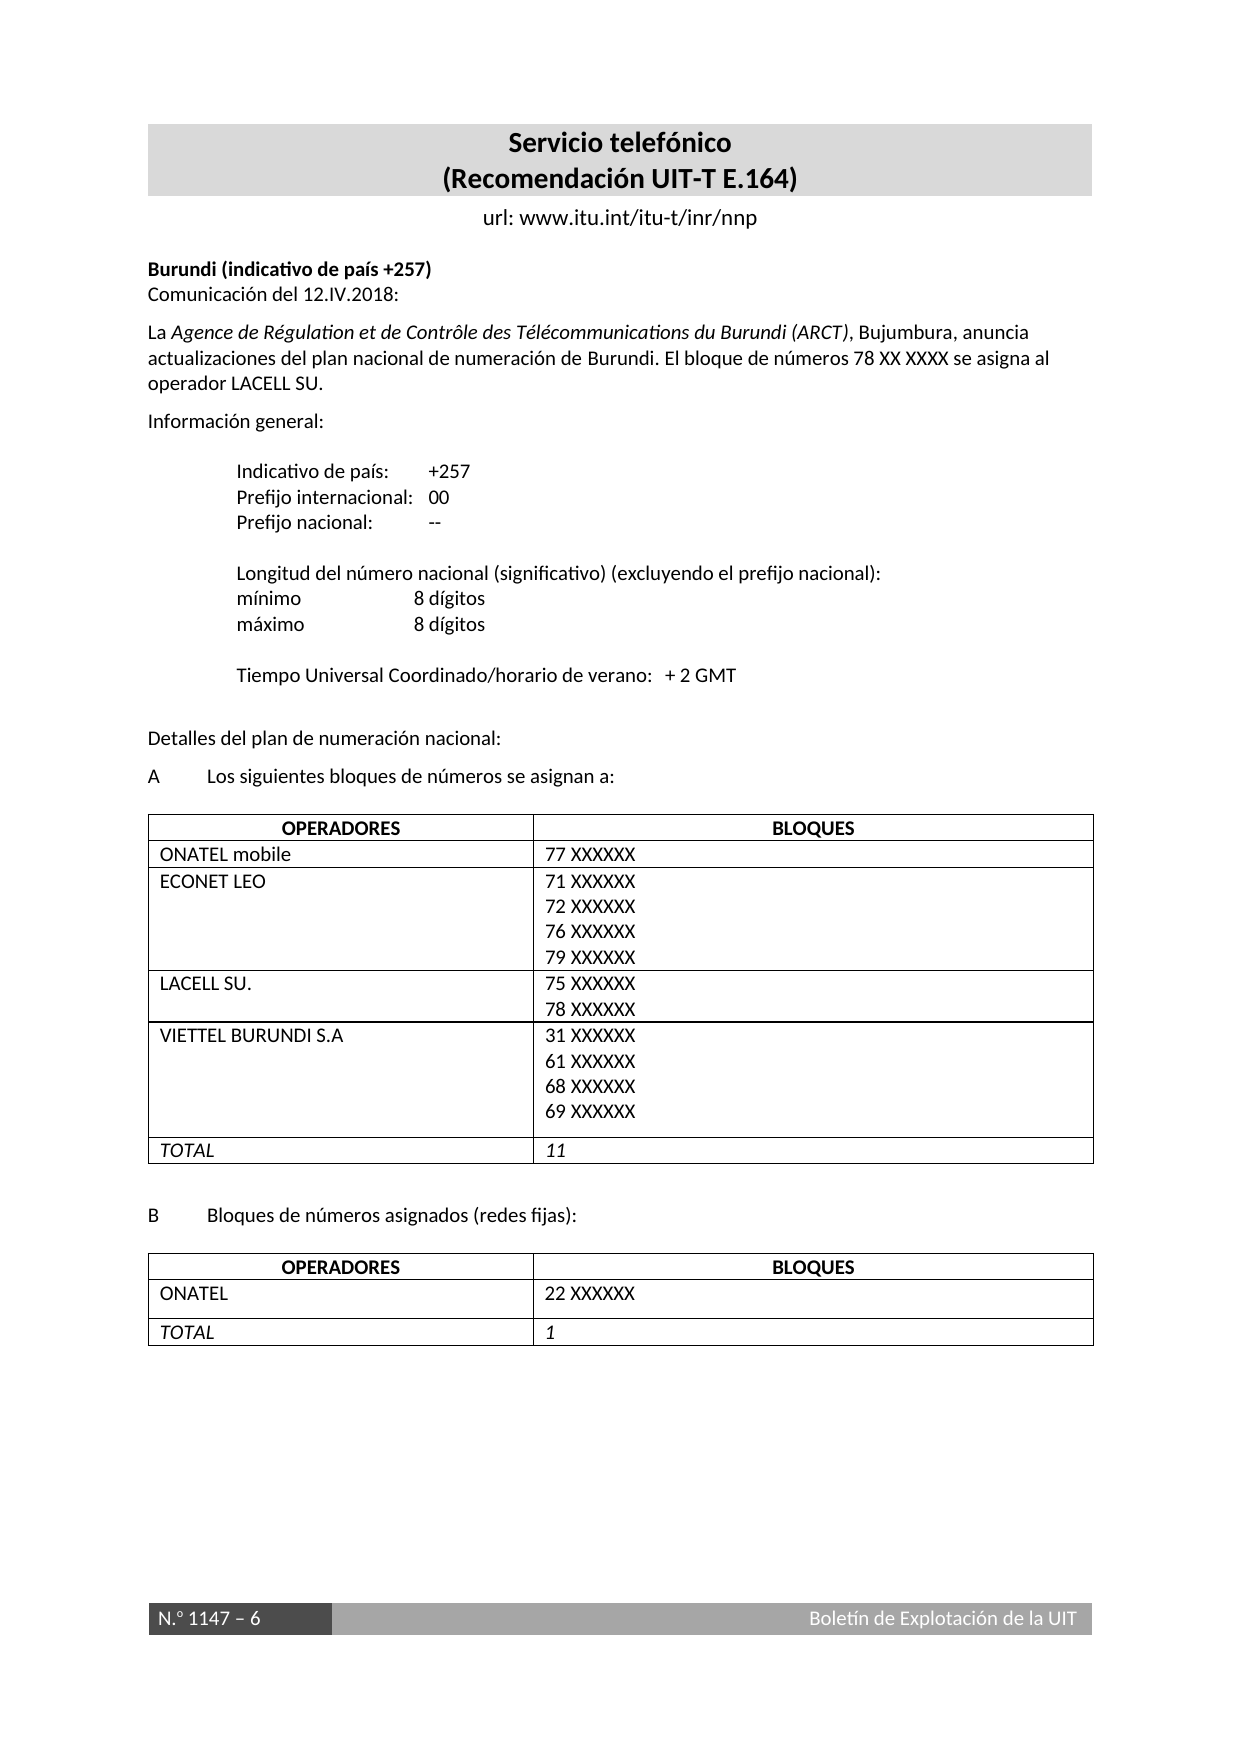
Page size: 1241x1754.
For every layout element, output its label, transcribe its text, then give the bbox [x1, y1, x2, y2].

table_cell ONATEL [149, 1280, 533, 1318]
text Tiempo Universal Coordinado/horario de verano: + 2 GMT [148, 662, 1026, 687]
table_cell 1 [534, 1319, 1093, 1345]
text Información general: [148, 408, 1092, 433]
text url: www.itu.int/itu-t/inr/nnp [148, 202, 1092, 231]
table_cell 75 XXXXXX 78 XXXXXX [534, 971, 1093, 1021]
table_cell 31 XXXXXX 61 XXXXXX 68 XXXXXX 69 XXXXXX [534, 1023, 1093, 1137]
text Detalles del plan de numeración nacional: [148, 725, 1092, 751]
table_cell TOTAL [149, 1138, 533, 1163]
subtitle Servicio telefónico (Recomendación UIT-T E.164) [148, 124, 1092, 196]
text Longitud del número nacional (significativo) (excluyendo el prefijo nacional): [148, 560, 1026, 586]
table_cell 77 XXXXXX [534, 841, 1093, 867]
table_cell ONATEL mobile [149, 841, 533, 867]
text Prefijo internacional: 00 [148, 484, 1026, 509]
table_cell 71 XXXXXX 72 XXXXXX 76 XXXXXX 79 XXXXXX [534, 868, 1093, 969]
table_header BLOQUES [534, 1254, 1093, 1279]
table_cell LACELL SU. [149, 971, 533, 1021]
text B Bloques de números asignados (redes fijas): [148, 1202, 1092, 1227]
text La Agence de Régulation et de Contrôle des Télécommunications du Burundi (ARCT), Bujumbura, anuncia actualizaciones del plan nacional de numeración de Burundi. El bloque de números 78 XX XXXX se asigna al operador LACELL SU. [148, 319, 1092, 396]
table_header BLOQUES [534, 815, 1093, 840]
table_cell ECONET LEO [149, 868, 533, 969]
table_cell VIETTEL BURUNDI S.A [149, 1023, 533, 1137]
text mínimo 8 dígitos [148, 586, 1026, 611]
text máximo 8 dígitos [148, 611, 1026, 636]
text Comunicación del 12.IV.2018: [148, 281, 1092, 307]
text A Los siguientes bloques de números se asignan a: [148, 763, 1092, 788]
text Burundi (indicativo de país +257) [148, 256, 1092, 281]
table_cell 22 XXXXXX [534, 1280, 1093, 1318]
text Prefijo nacional: -- [148, 509, 1026, 535]
table_cell TOTAL [149, 1319, 533, 1345]
table_header OPERADORES [149, 815, 533, 840]
table_header OPERADORES [149, 1254, 533, 1279]
text Indicativo de país: +257 [148, 458, 1026, 484]
table_cell 11 [534, 1138, 1093, 1163]
